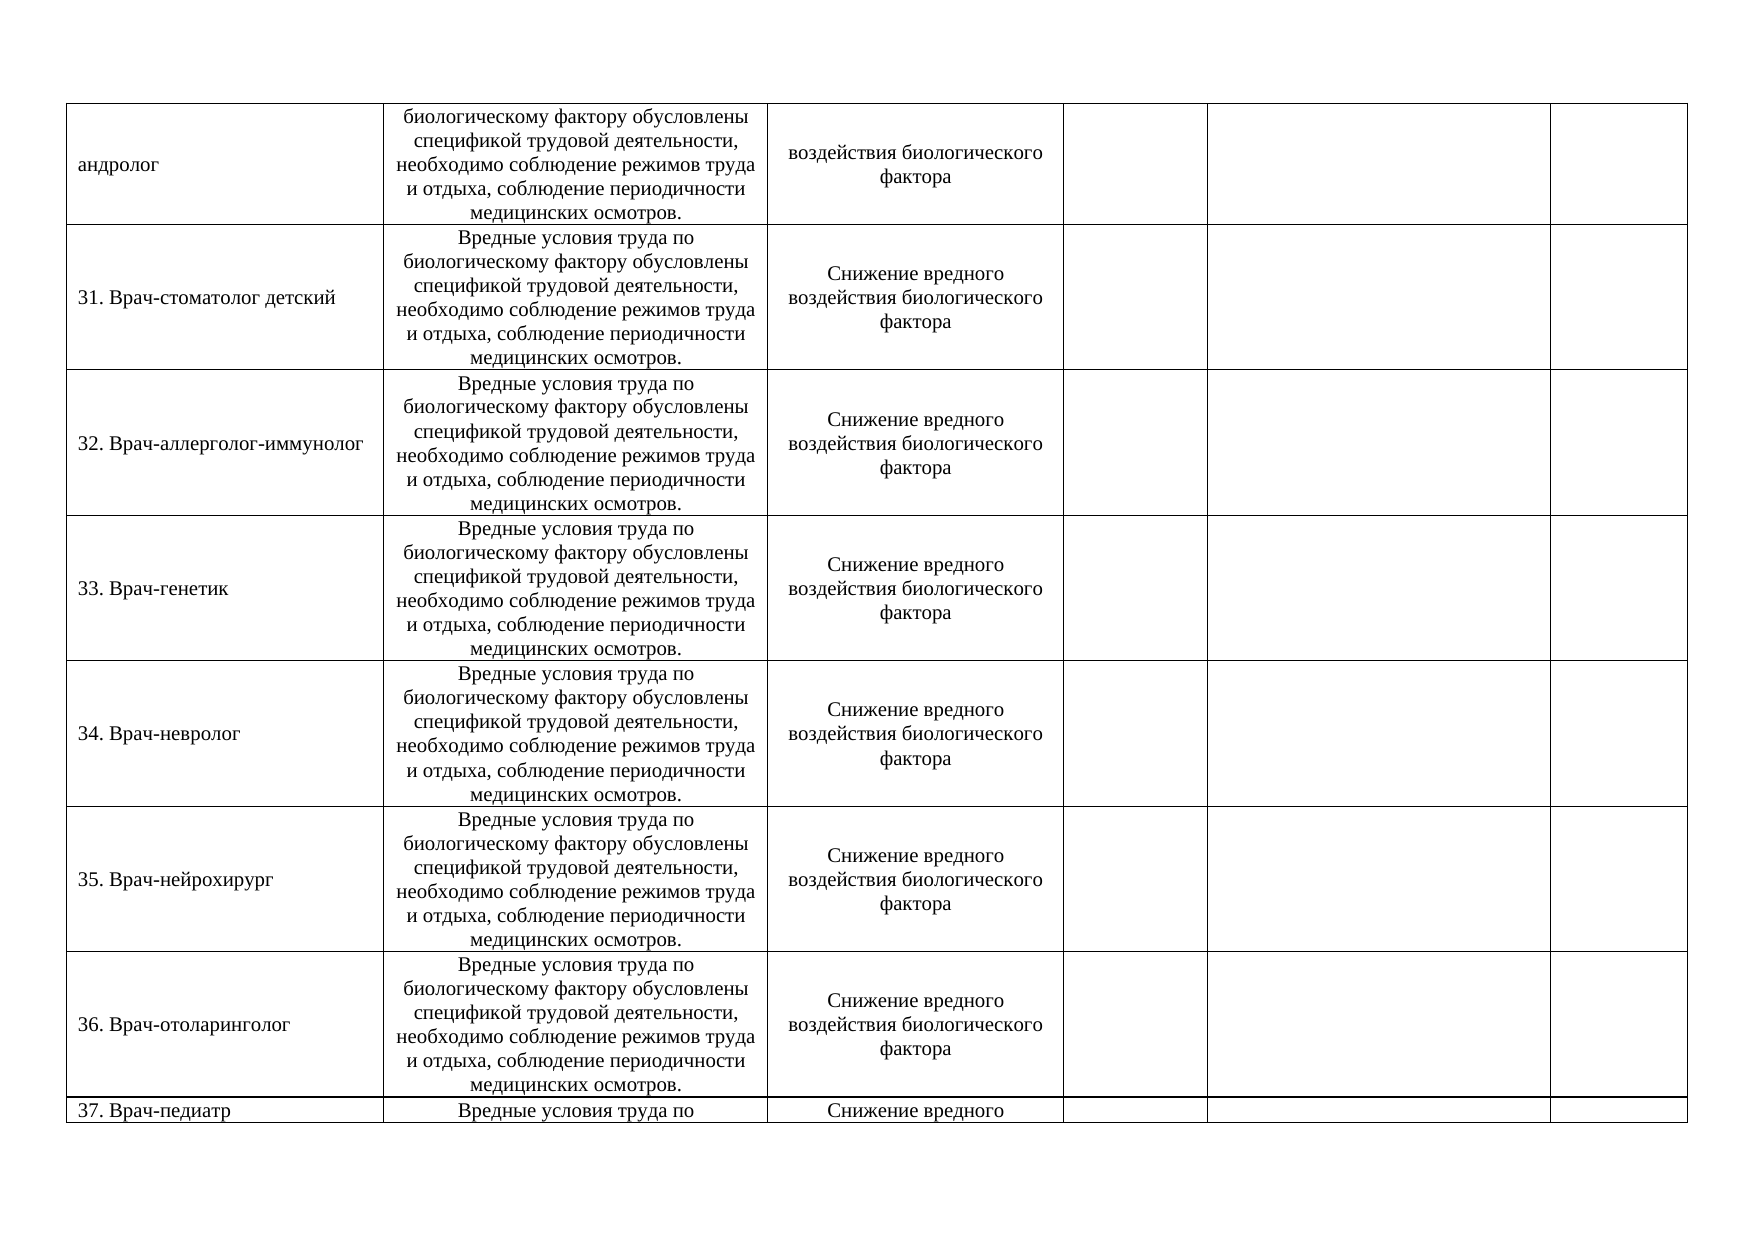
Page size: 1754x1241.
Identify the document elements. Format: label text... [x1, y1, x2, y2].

table_cell [1208, 1098, 1550, 1122]
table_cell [384, 104, 767, 224]
table_cell [1208, 952, 1550, 1096]
table_cell [1064, 661, 1207, 806]
table_cell [1551, 516, 1687, 660]
table_cell 37. Врач-педиатр [67, 1098, 383, 1122]
table_cell 32. Врач-аллерголог-иммунолог [67, 370, 383, 515]
table_cell Снижение вредного воздействия биологического фактора [768, 225, 1063, 369]
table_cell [768, 1098, 1063, 1122]
table_cell [1551, 104, 1687, 224]
table_cell [1208, 225, 1550, 369]
table_cell 34. Врач-невролог [67, 661, 383, 806]
table_cell 31. Врач-стоматолог детский [67, 225, 383, 369]
table_cell 35. Врач-нейрохирург [67, 807, 383, 951]
table_cell [1064, 370, 1207, 515]
table_cell [1551, 370, 1687, 515]
table_cell [1551, 952, 1687, 1096]
table_cell Снижение вредного воздействия биологического фактора [768, 370, 1063, 515]
table_cell [1064, 807, 1207, 951]
table_cell [1551, 807, 1687, 951]
table_cell [1208, 370, 1550, 515]
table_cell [67, 104, 383, 224]
table_cell Снижение вредного воздействия биологического фактора [768, 952, 1063, 1096]
table_cell 33. Врач-генетик [67, 516, 383, 660]
table_cell [1064, 104, 1207, 224]
table_cell Снижение вредного воздействия биологического фактора [768, 516, 1063, 660]
table_cell [1551, 225, 1687, 369]
table_cell [1208, 661, 1550, 806]
table_cell [1208, 104, 1550, 224]
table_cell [384, 1098, 767, 1122]
table_cell Снижение вредного воздействия биологического фактора [768, 661, 1063, 806]
table_cell [1064, 952, 1207, 1096]
table_cell Снижение вредного воздействия биологического фактора [768, 807, 1063, 951]
table_cell [1551, 661, 1687, 806]
table_cell [1064, 1098, 1207, 1122]
table_cell [1064, 225, 1207, 369]
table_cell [768, 104, 1063, 224]
table_cell [1208, 516, 1550, 660]
table_cell [1551, 1098, 1687, 1122]
table_cell [1064, 516, 1207, 660]
table_cell 36. Врач-отоларинголог [67, 952, 383, 1096]
table_cell [1208, 807, 1550, 951]
